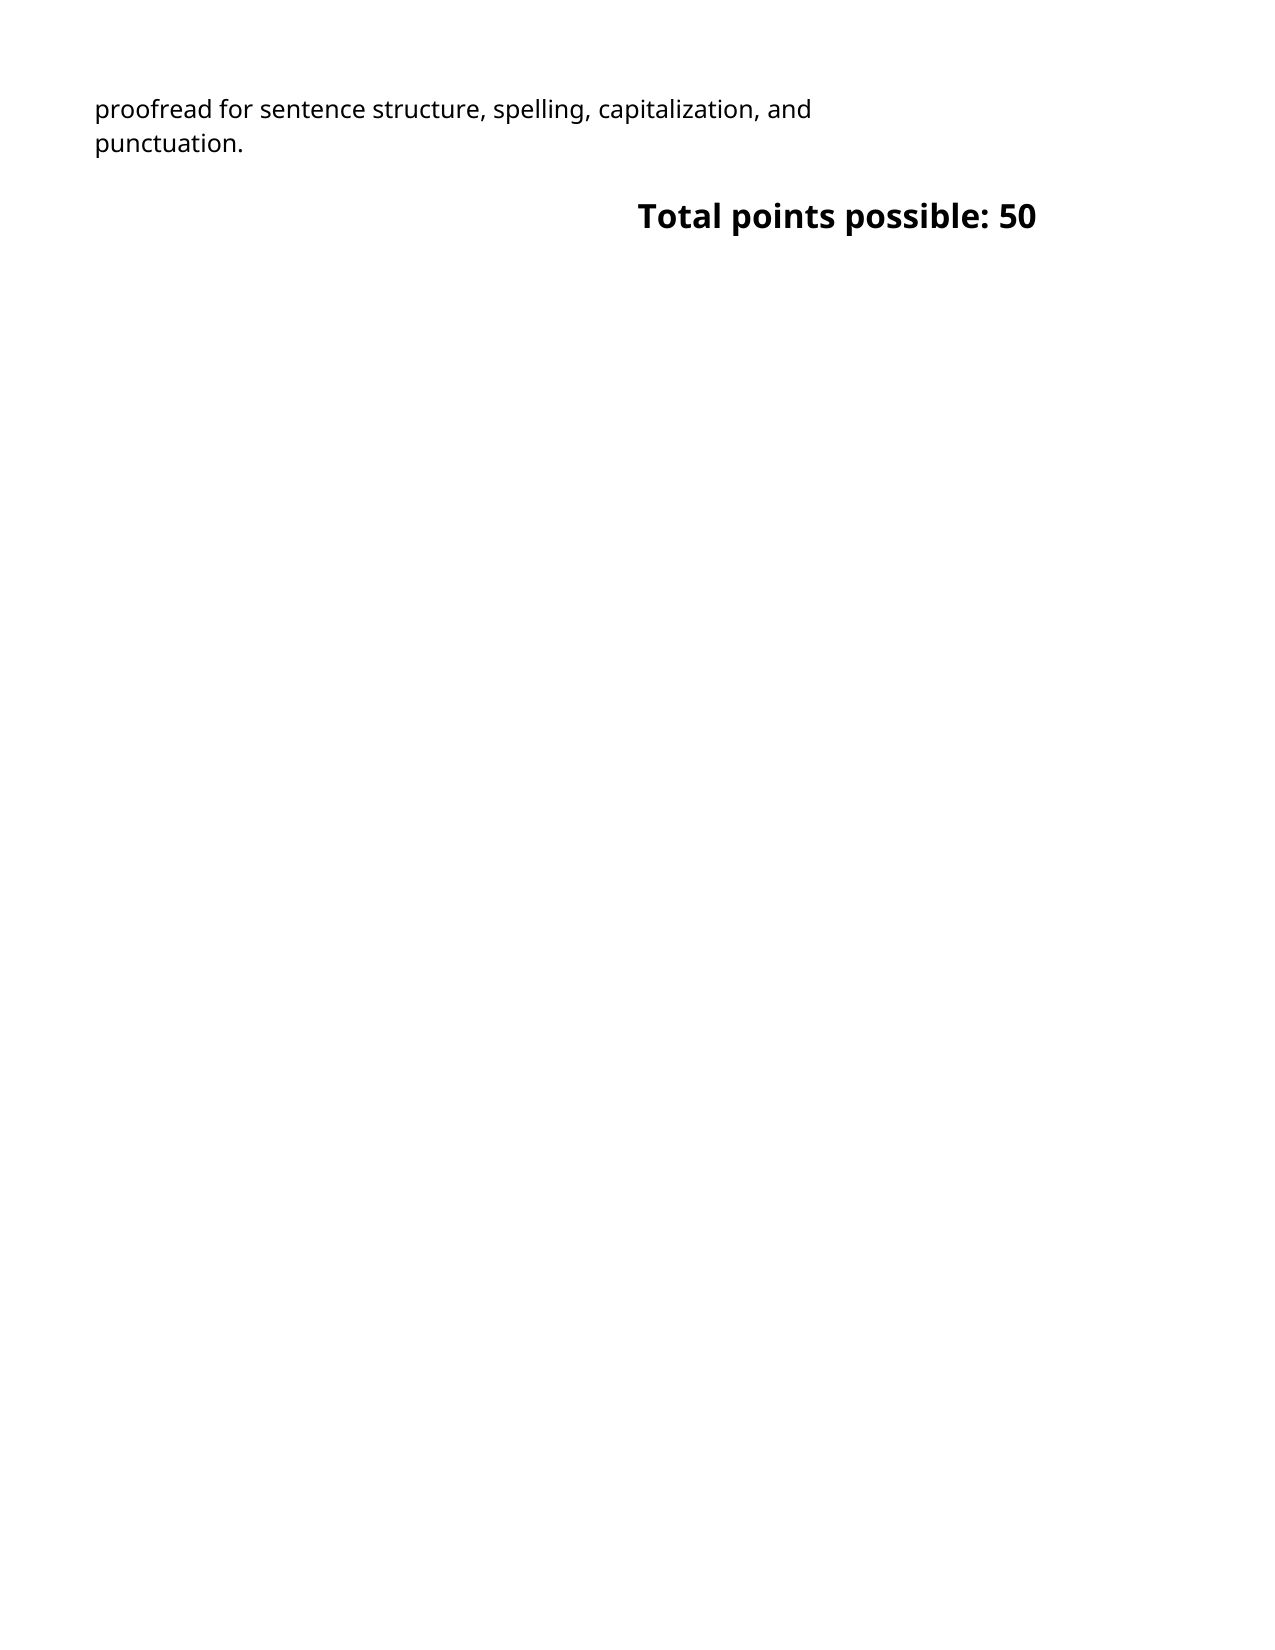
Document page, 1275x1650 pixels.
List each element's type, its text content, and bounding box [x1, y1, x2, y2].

text Total points possible: 50 [637, 193, 1087, 238]
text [94, 92, 871, 160]
